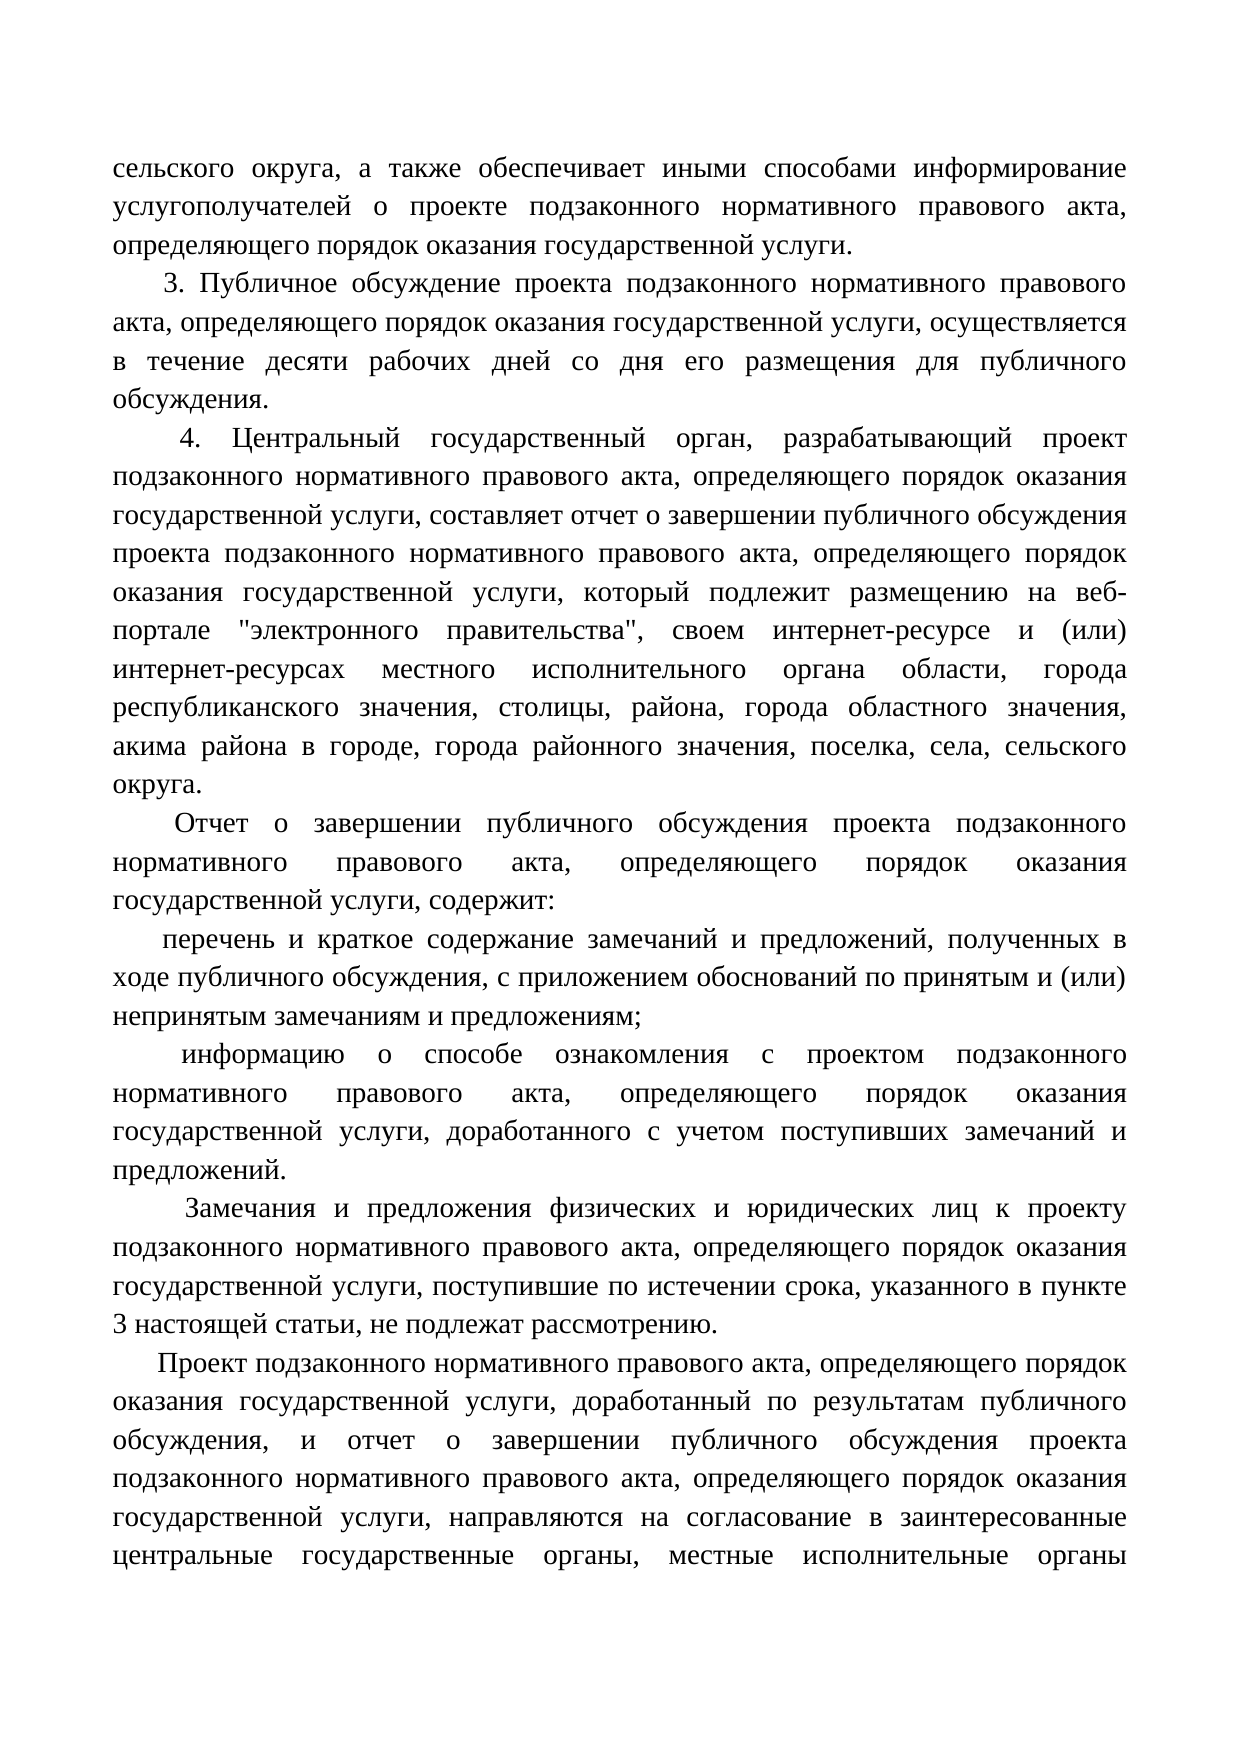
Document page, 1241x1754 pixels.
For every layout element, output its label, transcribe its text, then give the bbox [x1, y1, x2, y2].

text Замечания и предложения физических и юридических лиц к проекту подзаконного нормативного правового акта, определяющего порядок оказания государственной услуги, поступившие по истечении срока, указанного в пункте 3 настоящей статьи, не подлежат рассмотрению. [112, 1191, 1128, 1340]
text информацию о способе ознакомления с проектом подзаконного нормативного правового акта, определяющего порядок оказания государственной услуги, доработанного с учетом поступивших замечаний и предложений. [112, 1036, 1128, 1186]
text 4. Центральный государственный орган, разрабатывающий проект подзаконного нормативного правового акта, определяющего порядок оказания государственной услуги, составляет отчет о завершении публичного обсуждения проекта подзаконного нормативного правового акта, определяющего порядок оказания государственной услуги, который подлежит размещению на веб-портале "электронного правительства", своем интернет-ресурсе и (или) интернет-ресурсах местного исполнительного органа области, города республиканского значения, столицы, района, города областного значения, акима района в городе, города районного значения, поселка, села, сельского округа. [112, 420, 1128, 800]
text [112, 150, 1128, 261]
text перечень и краткое содержание замечаний и предложений, полученных в ходе публичного обсуждения, с приложением обоснований по принятым и (или) непринятым замечаниям и предложениям; [112, 921, 1128, 1031]
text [112, 1345, 1128, 1571]
text Отчет о завершении публичного обсуждения проекта подзаконного нормативного правового акта, определяющего порядок оказания государственной услуги, содержит: [112, 805, 1128, 916]
text 3. Публичное обсуждение проекта подзаконного нормативного правового акта, определяющего порядок оказания государственной услуги, осуществляется в течение десяти рабочих дней со дня его размещения для публичного обсуждения. [112, 266, 1128, 415]
